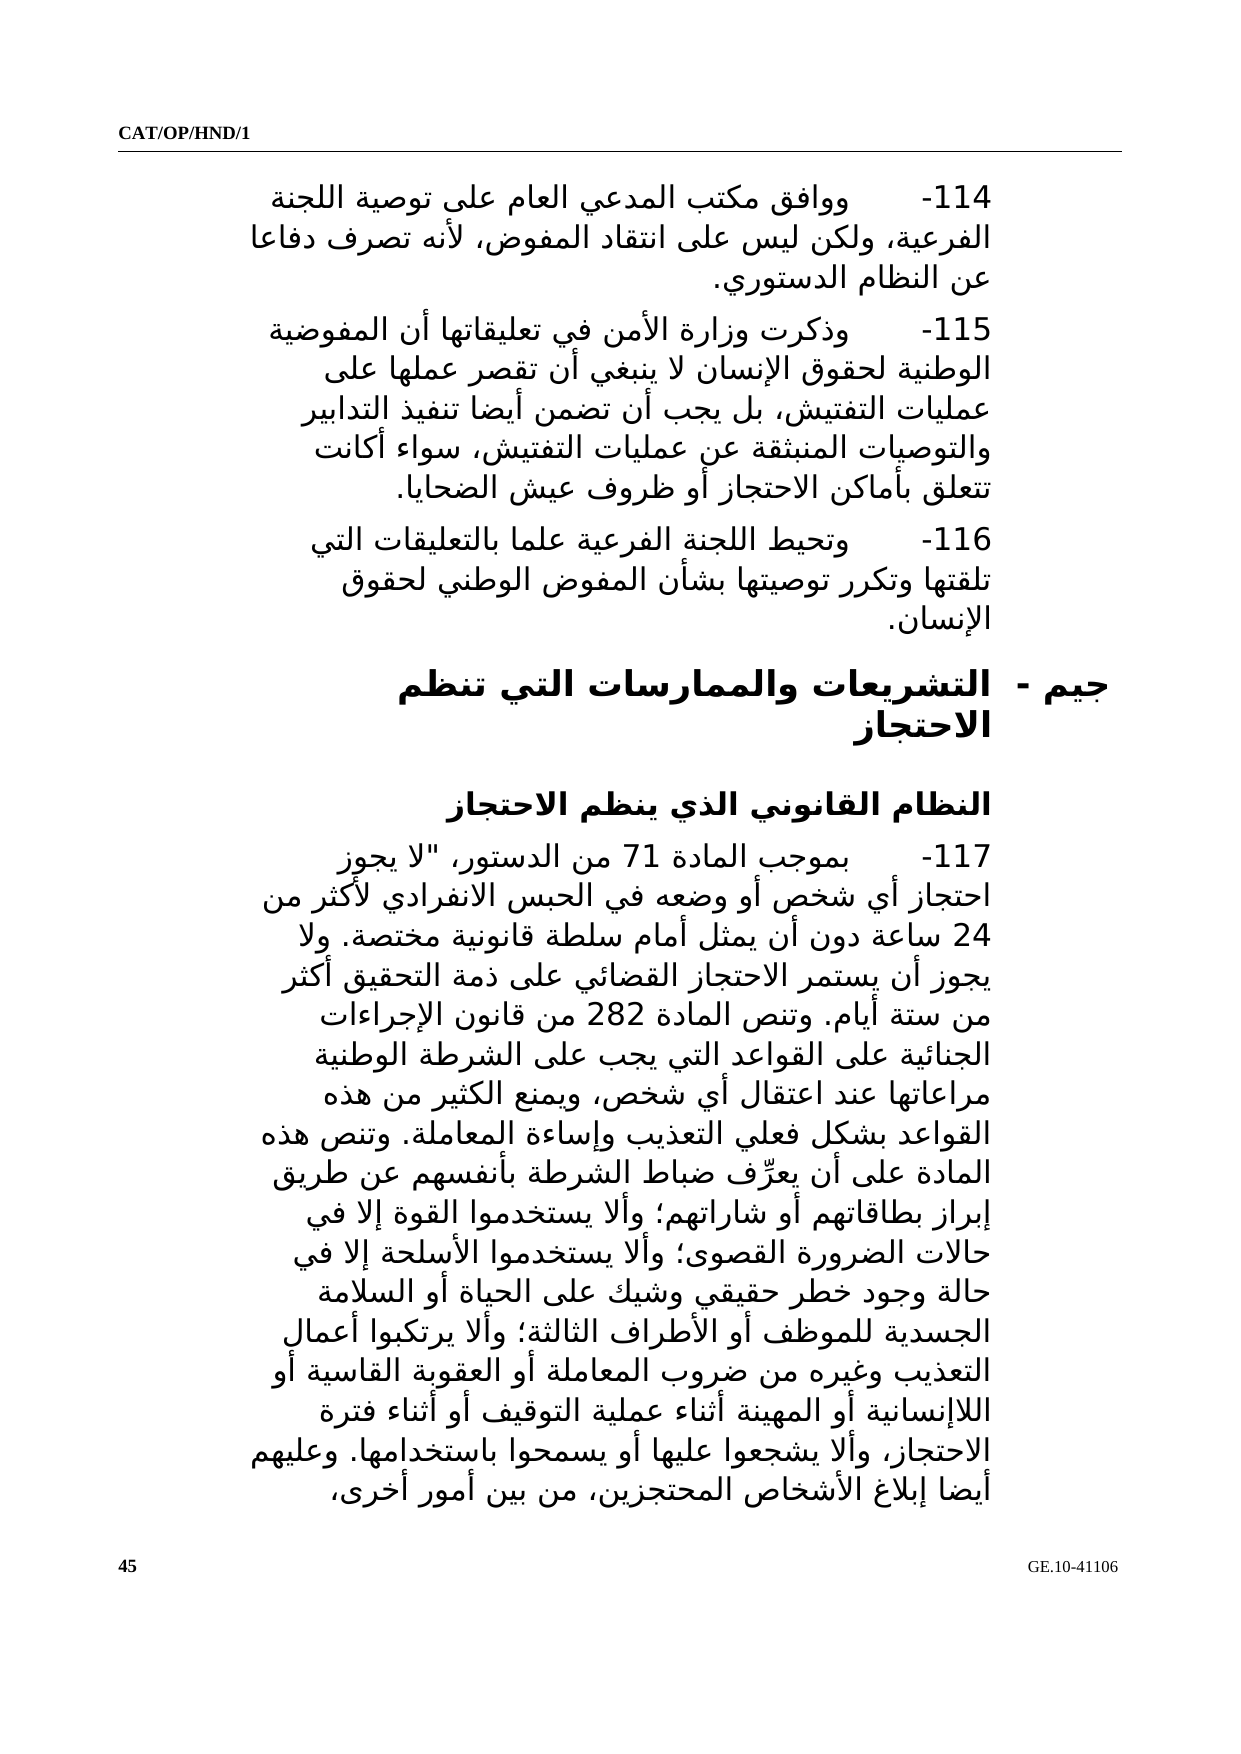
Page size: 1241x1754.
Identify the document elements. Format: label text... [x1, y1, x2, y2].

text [248, 836, 992, 1508]
text جيم - التشريعات والممارسات التي تنظم الاحتجاز [248, 663, 1122, 746]
text 115- وذكرت وزارة الأمن في تعليقاتها أن المفوضية الوطنية لحقوق الإنسان لا ينبغي أن تقصر عملها على عمليات التفتيش، بل يجب أن تضمن أيضا تنفيذ التدابير والتوصيات المنبثقة عن عمليات التفتيش، سواء أكانت تتعلق بأماكن الاحتجاز أو ظروف عيش الضحايا. [248, 308, 992, 506]
text النظام القانوني الذي ينظم الاحتجاز [248, 783, 1122, 823]
text 116- وتحيط اللجنة الفرعية علما بالتعليقات التي تلقتها وتكرر توصيتها بشأن المفوض الوطني لحقوق الإنسان. [248, 519, 992, 638]
text 114- ووافق مكتب المدعي العام على توصية اللجنة الفرعية، ولكن ليس على انتقاد المفوض، لأنه تصرف دفاعا عن النظام الدستوري. [248, 177, 992, 296]
